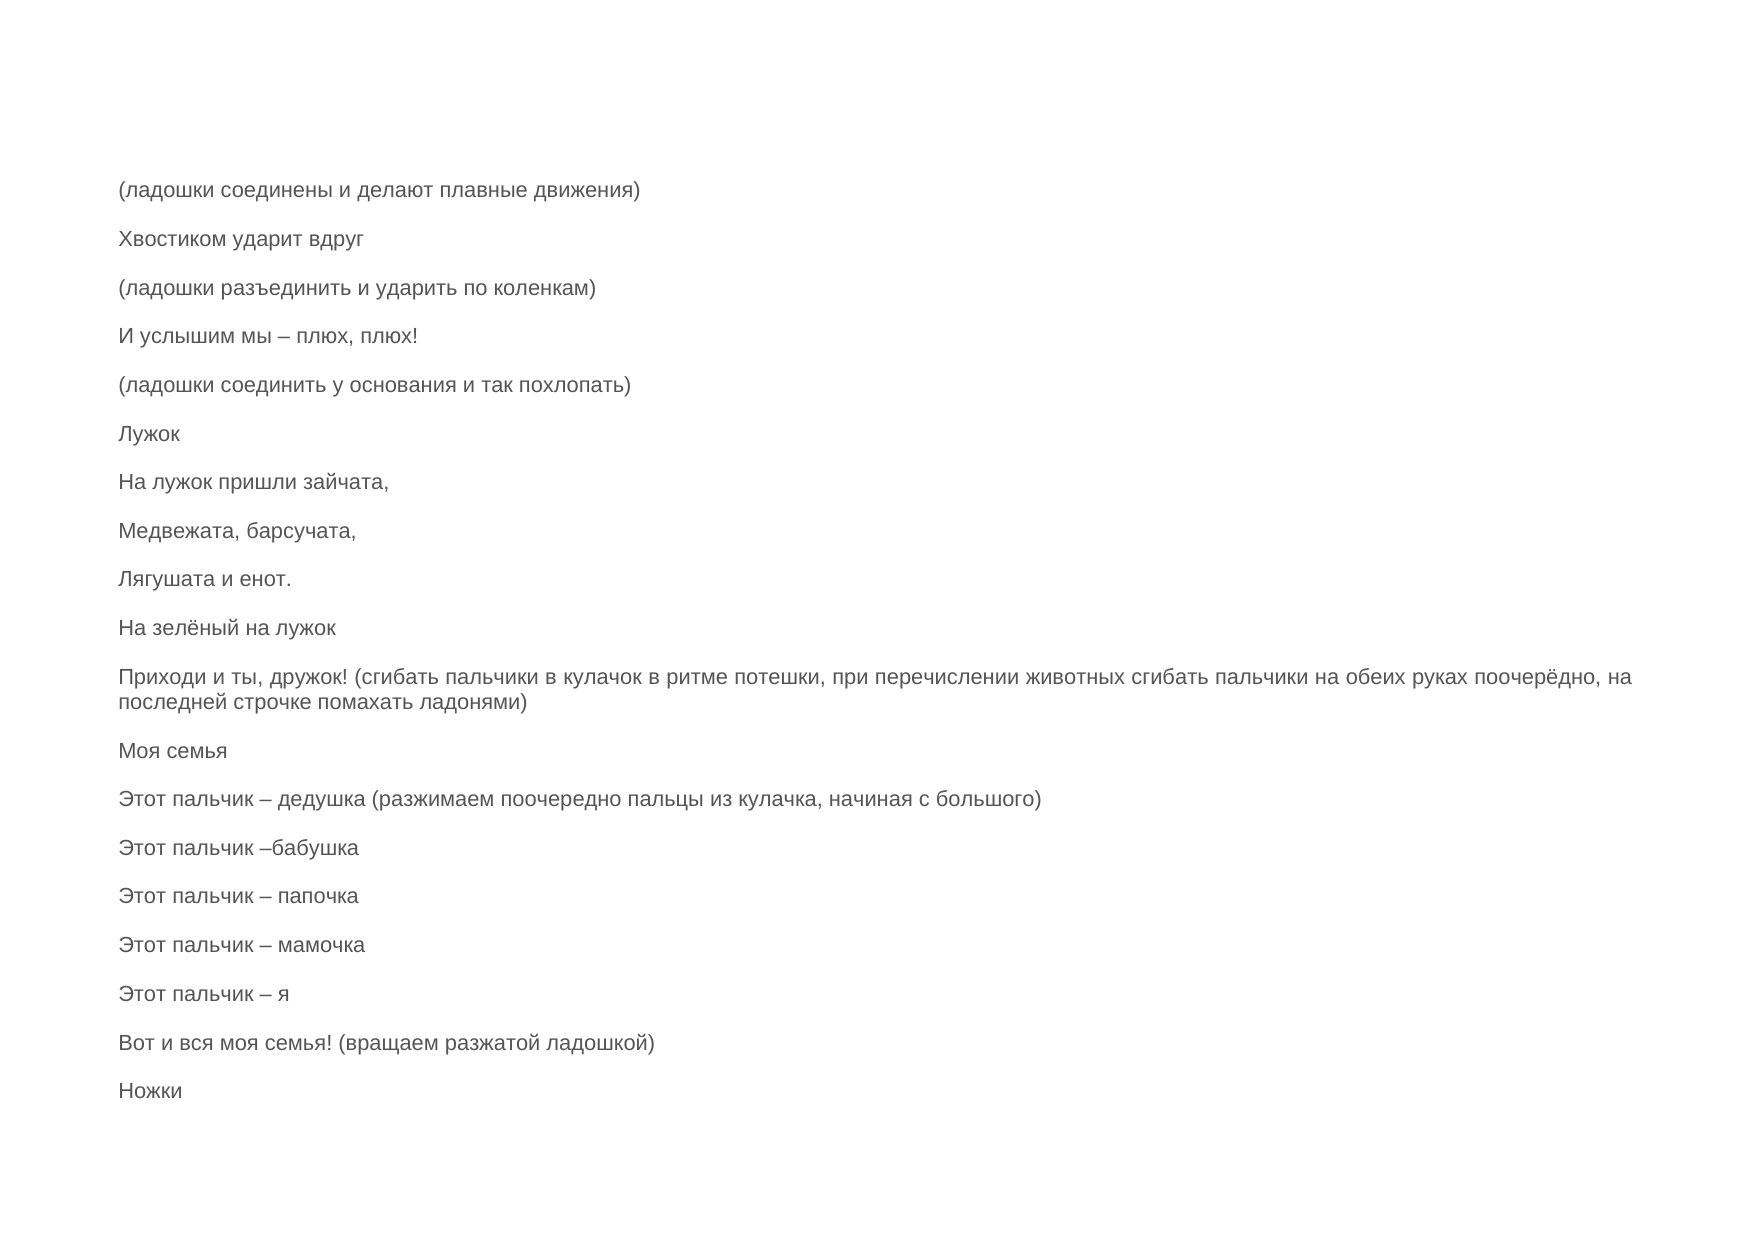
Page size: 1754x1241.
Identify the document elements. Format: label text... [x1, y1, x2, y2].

text И услышим мы – плюх, плюх! [118, 323, 1636, 348]
text Вот и вся моя семья! (вращаем разжатой ладошкой) [118, 1029, 1636, 1054]
text Лужок [118, 420, 1636, 446]
text Этот пальчик – мамочка [118, 932, 1636, 957]
text На лужок пришли зайчата, [118, 469, 1636, 494]
text (ладошки разъединить и ударить по коленкам) [118, 274, 1636, 300]
text Этот пальчик – дедушка (разжимаем поочередно пальцы из кулачка, начиная с большого) [118, 786, 1636, 811]
text Приходи и ты, дружок! (сгибать пальчики в кулачок в ритме потешки, при перечислении животных сгибать пальчики на обеих руках поочерёдно, на последней строчке помахать ладонями) [118, 664, 1636, 714]
text Этот пальчик – я [118, 981, 1636, 1006]
text Этот пальчик –бабушка [118, 835, 1636, 860]
text Этот пальчик – папочка [118, 883, 1636, 909]
text Хвостиком ударит вдруг [118, 226, 1636, 251]
text Моя семья [118, 737, 1636, 763]
text На зелёный на лужок [118, 615, 1636, 640]
text Ножки [118, 1078, 1636, 1103]
text (ладошки соединены и делают плавные движения) [118, 177, 1636, 202]
text (ладошки соединить у основания и так похлопать) [118, 372, 1636, 397]
text Лягушата и енот. [118, 566, 1636, 592]
text Медвежата, барсучата, [118, 518, 1636, 543]
